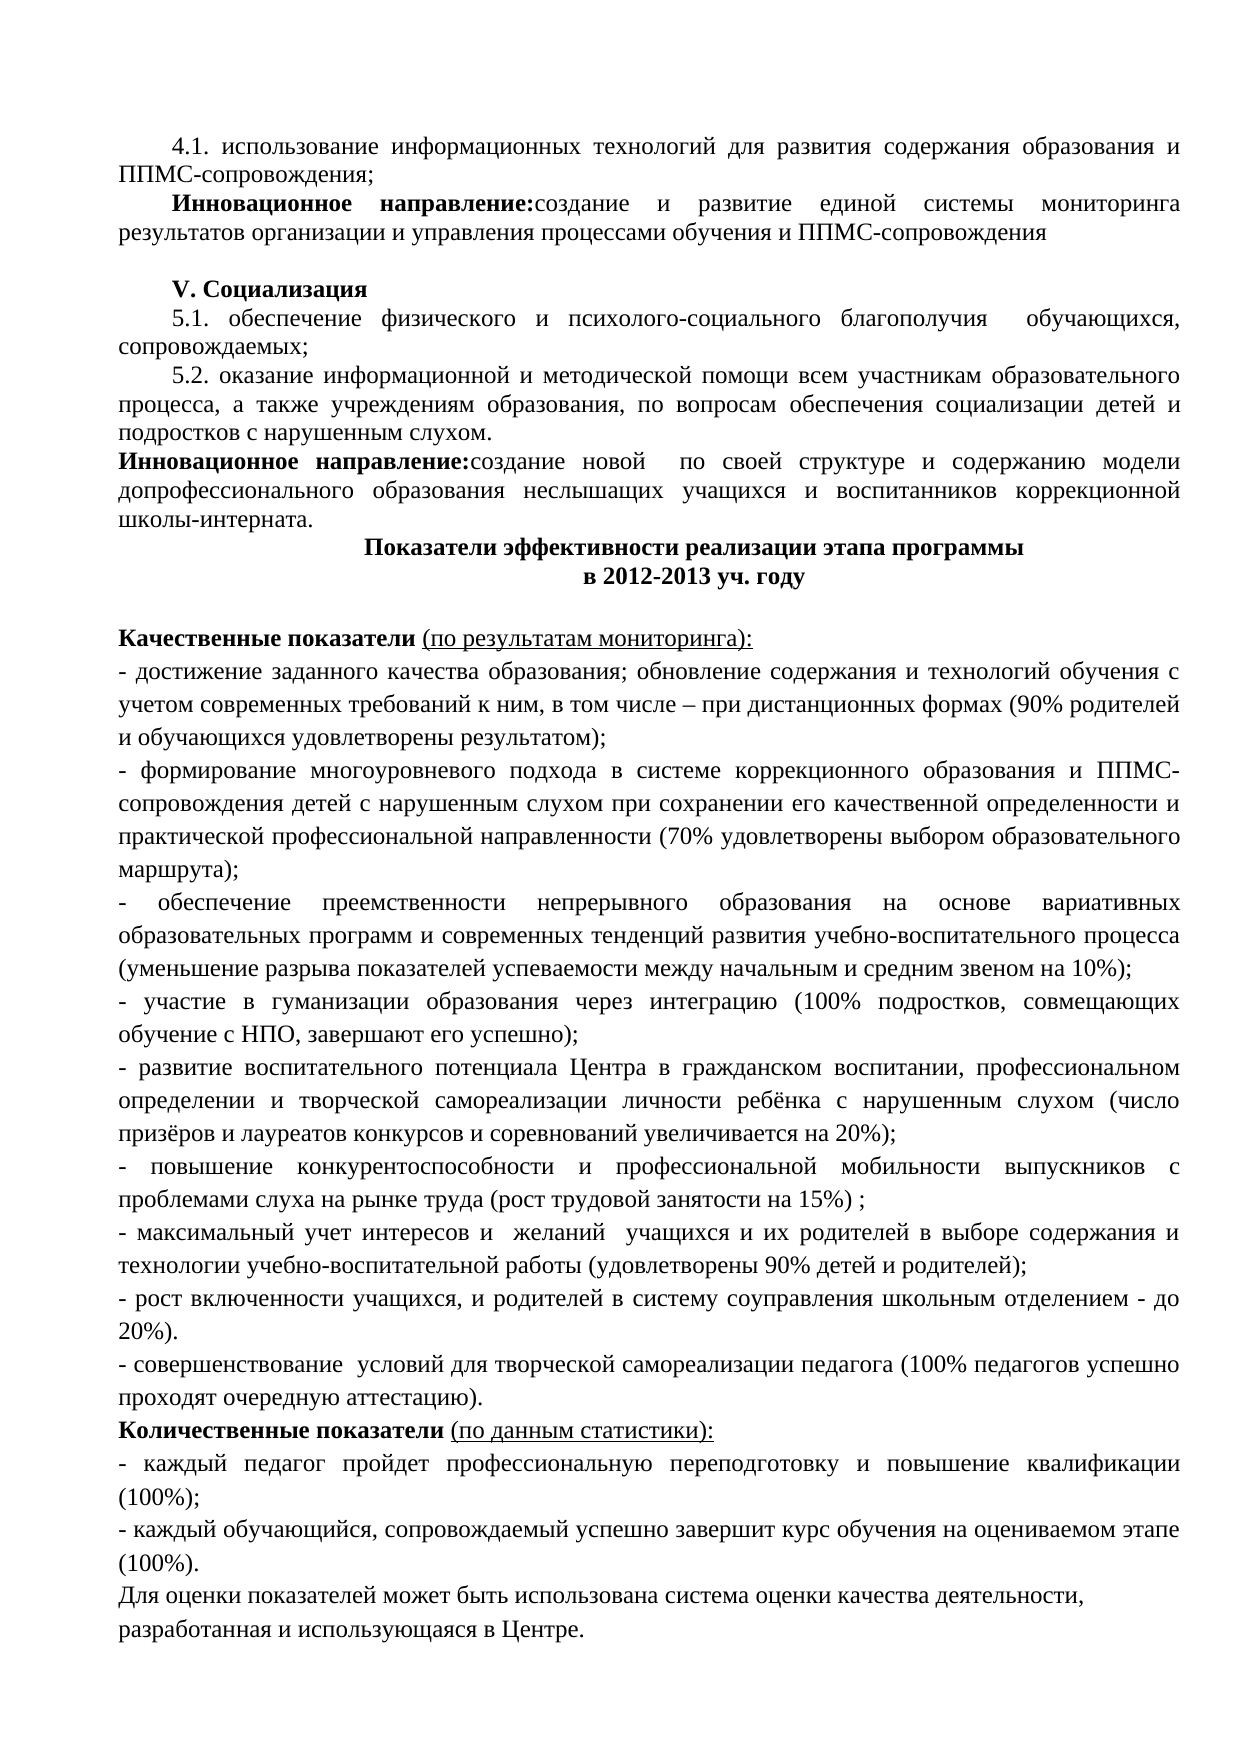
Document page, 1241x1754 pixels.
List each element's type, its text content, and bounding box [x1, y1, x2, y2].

text Для оценки показателей может быть использована система оценки качества деятельности, разработанная и использующаяся в Центре. [118, 1581, 1181, 1642]
text 4.1. использование информационных технологий для развития содержания образования и ППМС-сопровождения; [118, 131, 1181, 189]
text - развитие воспитательного потенциала Центра в гражданском воспитании, профессиональном определении и творческой самореализации личности ребёнка с нарушенным слухом (число призёров и лауреатов конкурсов и соревнований увеличивается на 20%); [118, 1052, 1181, 1147]
text Качественные показатели (по результатам мониторинга): [118, 623, 1181, 652]
text Показатели эффективности реализации этапа программы [153, 533, 1181, 561]
text - рост включенности учащихся, и родителей в систему соуправления школьным отделением - до 20%). [118, 1283, 1181, 1345]
text - участие в гуманизации образования через интеграцию (100% подростков, совмещающих обучение с НПО, завершают его успешно); [118, 986, 1181, 1048]
text V. Социализация [118, 274, 1181, 303]
text 5.1. обеспечение физического и психолого-социального благополучия обучающихся, сопровождаемых; [118, 303, 1181, 361]
text - формирование многоуровневого подхода в системе коррекционного образования и ППМС-сопровождения детей с нарушенным слухом при сохранении его качественной определенности и практической профессиональной направленности (70% удовлетворены выбором образовательного маршрута); [118, 755, 1181, 883]
text - повышение конкурентоспособности и профессиональной мобильности выпускников с проблемами слуха на рынке труда (рост трудовой занятости на 15%) ; [118, 1151, 1181, 1213]
text Инновационное направление:создание и развитие единой системы мониторинга результатов организации и управления процессами обучения и ППМС-сопровождения [118, 189, 1181, 246]
text в 2012-2013 уч. году [153, 561, 1181, 590]
text 5.2. оказание информационной и методической помощи всем участникам образовательного процесса, а также учреждениям образования, по вопросам обеспечения социализации детей и подростков с нарушенным слухом. [118, 361, 1181, 446]
text - совершенствование условий для творческой самореализации педагога (100% педагогов успешно проходят очередную аттестацию). [118, 1349, 1181, 1411]
text - каждый обучающийся, сопровождаемый успешно завершит курс обучения на оцениваемом этапе (100%). [118, 1514, 1181, 1576]
text - каждый педагог пройдет профессиональную переподготовку и повышение квалификации (100%); [118, 1448, 1181, 1510]
text Инновационное направление:создание новой по своей структуре и содержанию модели допрофессионального образования неслышащих учащихся и воспитанников коррекционной школы-интерната. [118, 446, 1181, 533]
text - обеспечение преемственности непрерывного образования на основе вариативных образовательных программ и современных тенденций развития учебно-воспитательного процесса (уменьшение разрыва показателей успеваемости между начальным и средним звеном на 10%); [118, 887, 1181, 982]
text - максимальный учет интересов и желаний учащихся и их родителей в выборе содержания и технологии учебно-воспитательной работы (удовлетворены 90% детей и родителей); [118, 1217, 1181, 1279]
text - достижение заданного качества образования; обновление содержания и технологий обучения с учетом современных требований к ним, в том числе – при дистанционных формах (90% родителей и обучающихся удовлетворены результатом); [118, 656, 1181, 751]
text Количественные показатели (по данным статистики): [118, 1416, 1181, 1444]
